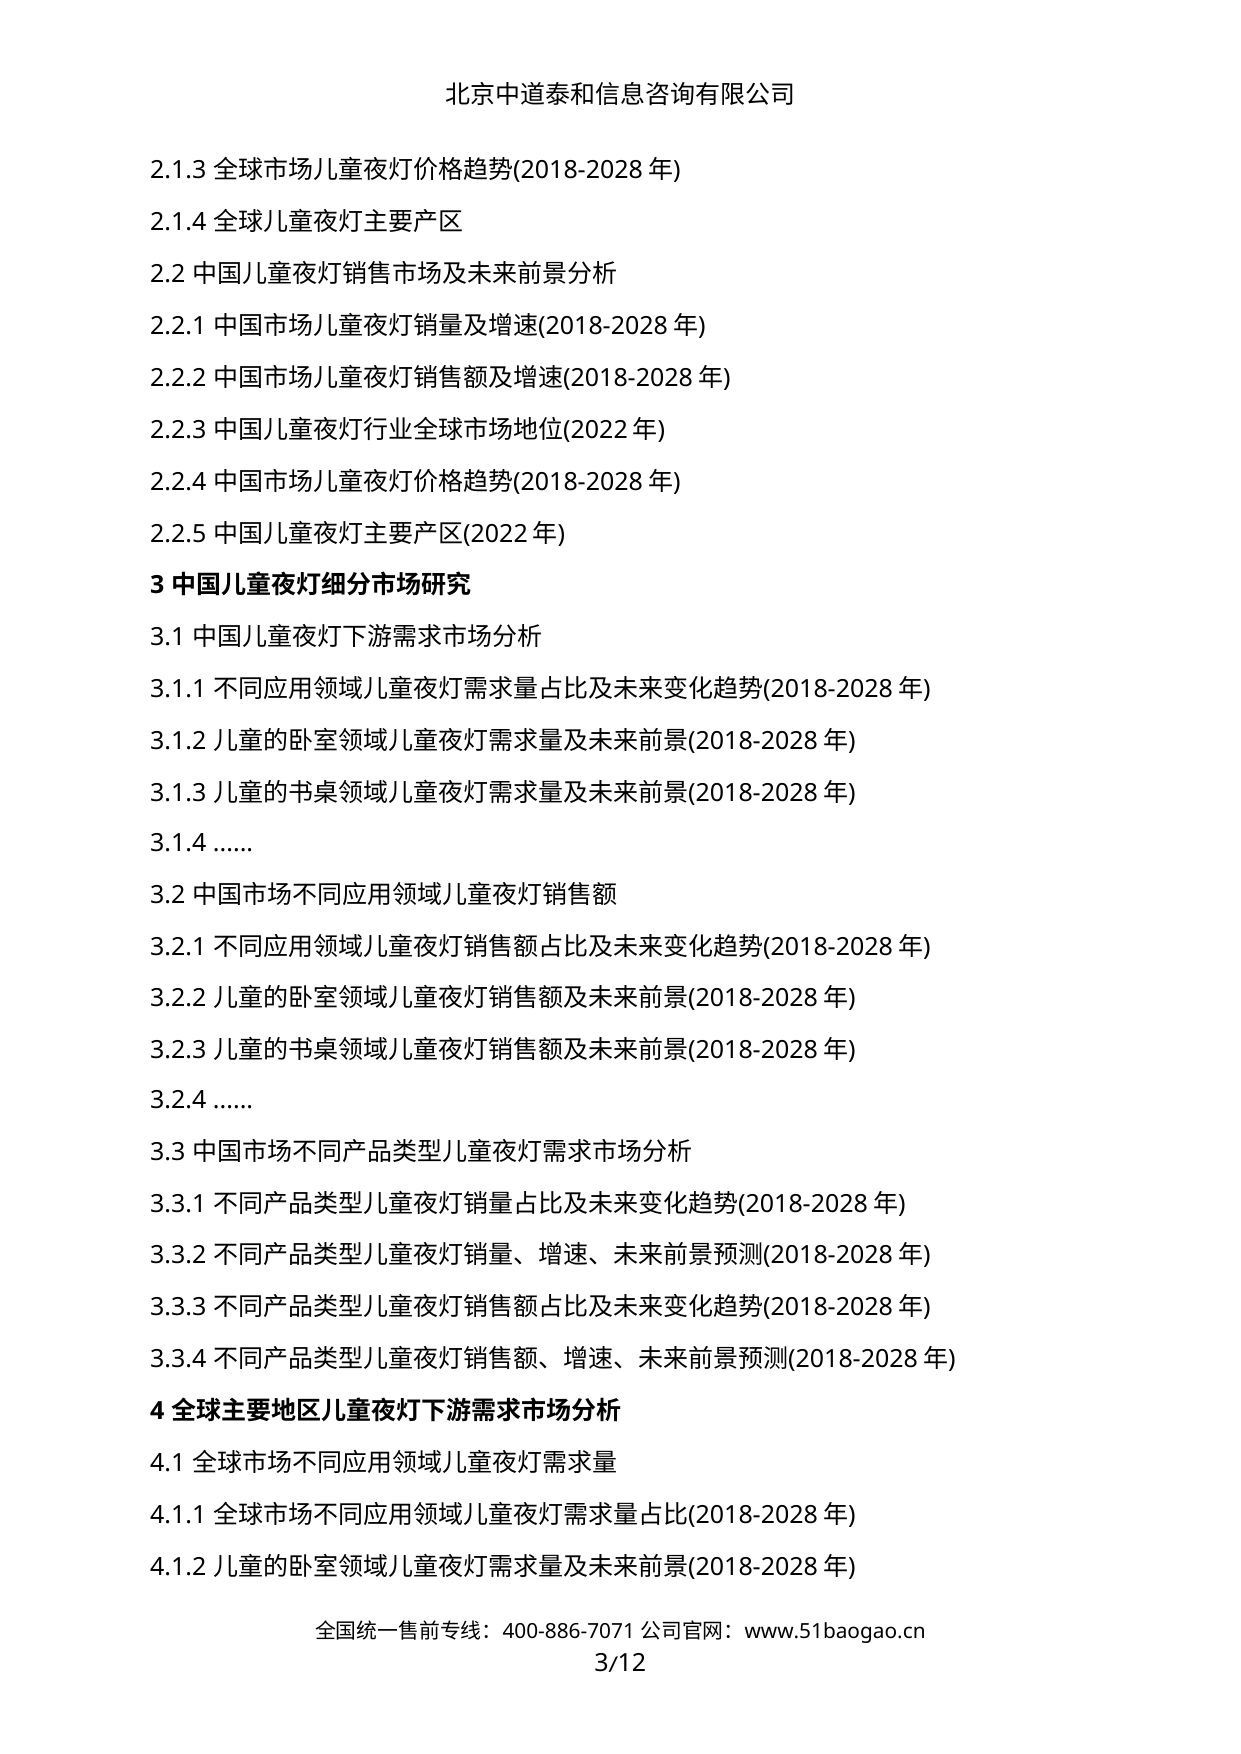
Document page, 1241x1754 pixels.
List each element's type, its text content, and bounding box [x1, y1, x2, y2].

text 3.3.4 不同产品类型儿童夜灯销售额、增速、未来前景预测(2018-2028年) [150, 1339, 1090, 1375]
text 2.2.2 中国市场儿童夜灯销售额及增速(2018-2028年) [150, 357, 1090, 394]
text 2.1.4 全球儿童夜灯主要产区 [150, 202, 1090, 238]
text 2.2.4 中国市场儿童夜灯价格趋势(2018-2028年) [150, 461, 1090, 497]
text 4.1.2 儿童的卧室领域儿童夜灯需求量及未来前景(2018-2028年) [150, 1546, 1090, 1582]
text 3.1 中国儿童夜灯下游需求市场分析 [150, 617, 1090, 653]
text 3.3 中国市场不同产品类型儿童夜灯需求市场分析 [150, 1131, 1090, 1167]
text 3.1.1 不同应用领域儿童夜灯需求量占比及未来变化趋势(2018-2028年) [150, 669, 1090, 705]
text 3.2.4 ...... [150, 1082, 1090, 1116]
text 2.2.1 中国市场儿童夜灯销量及增速(2018-2028年) [150, 306, 1090, 342]
text 2.2.5 中国儿童夜灯主要产区(2022年) [150, 513, 1090, 549]
text 3.2 中国市场不同应用领域儿童夜灯销售额 [150, 874, 1090, 910]
text 3.2.3 儿童的书桌领域儿童夜灯销售额及未来前景(2018-2028年) [150, 1030, 1090, 1066]
text 3.1.3 儿童的书桌领域儿童夜灯需求量及未来前景(2018-2028年) [150, 772, 1090, 809]
text 3 中国儿童夜灯细分市场研究 [150, 565, 1090, 601]
text 3.1.4 ...... [150, 824, 1090, 858]
text 3.1.2 儿童的卧室领域儿童夜灯需求量及未来前景(2018-2028年) [150, 721, 1090, 757]
text 4.1 全球市场不同应用领域儿童夜灯需求量 [150, 1442, 1090, 1479]
text 3.3.2 不同产品类型儿童夜灯销量、增速、未来前景预测(2018-2028年) [150, 1235, 1090, 1271]
text 3.2.2 儿童的卧室领域儿童夜灯销售额及未来前景(2018-2028年) [150, 978, 1090, 1014]
text 2.1.3 全球市场儿童夜灯价格趋势(2018-2028年) [150, 150, 1090, 186]
text 4 全球主要地区儿童夜灯下游需求市场分析 [150, 1391, 1090, 1427]
text 3.3.3 不同产品类型儿童夜灯销售额占比及未来变化趋势(2018-2028年) [150, 1287, 1090, 1323]
text 2.2.3 中国儿童夜灯行业全球市场地位(2022年) [150, 409, 1090, 446]
text 4.1.1 全球市场不同应用领域儿童夜灯需求量占比(2018-2028年) [150, 1494, 1090, 1531]
text 3.3.1 不同产品类型儿童夜灯销量占比及未来变化趋势(2018-2028年) [150, 1183, 1090, 1219]
text 3.2.1 不同应用领域儿童夜灯销售额占比及未来变化趋势(2018-2028年) [150, 926, 1090, 962]
text 2.2 中国儿童夜灯销售市场及未来前景分析 [150, 254, 1090, 290]
